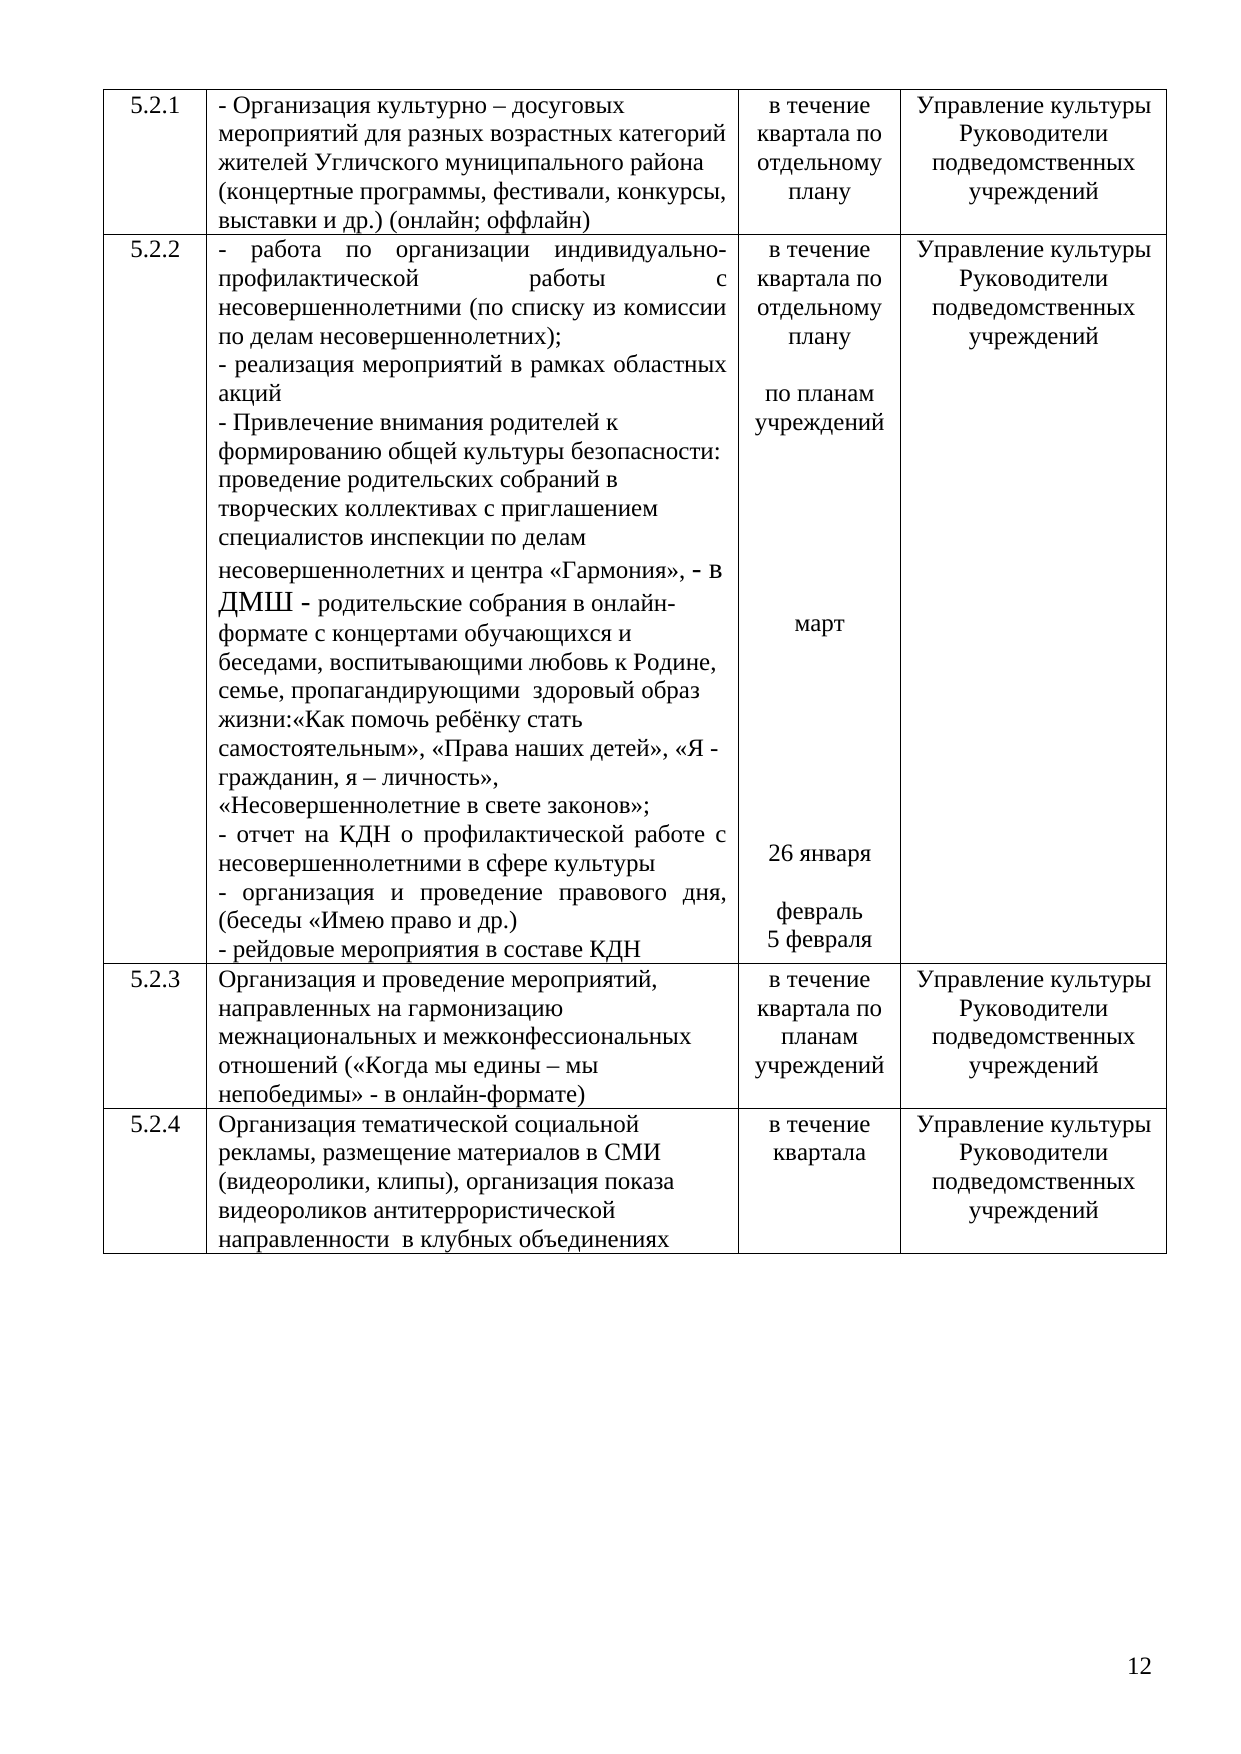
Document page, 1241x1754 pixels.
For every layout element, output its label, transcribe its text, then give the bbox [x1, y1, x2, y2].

table_cell 5.2.2 [104, 235, 206, 963]
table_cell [901, 90, 1166, 233]
table_cell Управление культуры Руководители подведомственных учреждений [901, 235, 1166, 963]
table_cell - Организация культурно – досуговых мероприятий для разных возрастных категорий жителей Угличского муниципального района (концертные программы, фестивали, конкурсы, выставки и др.) (онлайн; оффлайн) [207, 90, 738, 233]
table_cell 5.2.3 [104, 964, 206, 1108]
table_cell в течение квартала по отдельному плану по планам учреждений март 26 января февраль 5 февраля [739, 235, 900, 963]
table_cell Управление культуры Руководители подведомственных учреждений [901, 964, 1166, 1108]
table_cell 5.2.4 [104, 1109, 206, 1252]
table_cell в течение квартала [739, 1109, 900, 1252]
table_cell в течение квартала по отдельному плану [739, 90, 900, 233]
table_cell в течение квартала по планам учреждений [739, 964, 900, 1108]
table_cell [901, 1109, 1166, 1252]
table_cell - работа по организации индивидуально-профилактической работы с несовершеннолетними (по списку из комиссии по делам несовершеннолетних); - реализация мероприятий в рамках областных акций - Привлечение внимания родителей к формированию общей культуры безопасности: проведение родительских собраний в творческих коллективах с приглашением специалистов инспекции по делам несовершеннолетних и центра «Гармония», - в ДМШ - родительские собрания в онлайн-формате с концертами обучающихся и беседами, воспитывающими любовь к Родине, семье, пропагандирующими здоровый образ жизни:«Как помочь ребёнку стать самостоятельным», «Права наших детей», «Я - гражданин, я – личность», «Несовершеннолетние в свете законов»; - отчет на КДН о профилактической работе с несовершеннолетними в сфере культуры - организация и проведение правового дня, (беседы «Имею право и др.) - рейдовые мероприятия в составе КДН [207, 235, 738, 963]
table_cell 5.2.1 [104, 90, 206, 233]
table_cell Организация и проведение мероприятий, направленных на гармонизацию межнациональных и межконфессиональных отношений («Когда мы едины – мы непобедимы» - в онлайн-формате) [207, 964, 738, 1108]
table_cell Организация тематической социальной рекламы, размещение материалов в СМИ (видеоролики, клипы), организация показа видеороликов антитеррористической направленности в клубных объединениях [207, 1109, 738, 1252]
